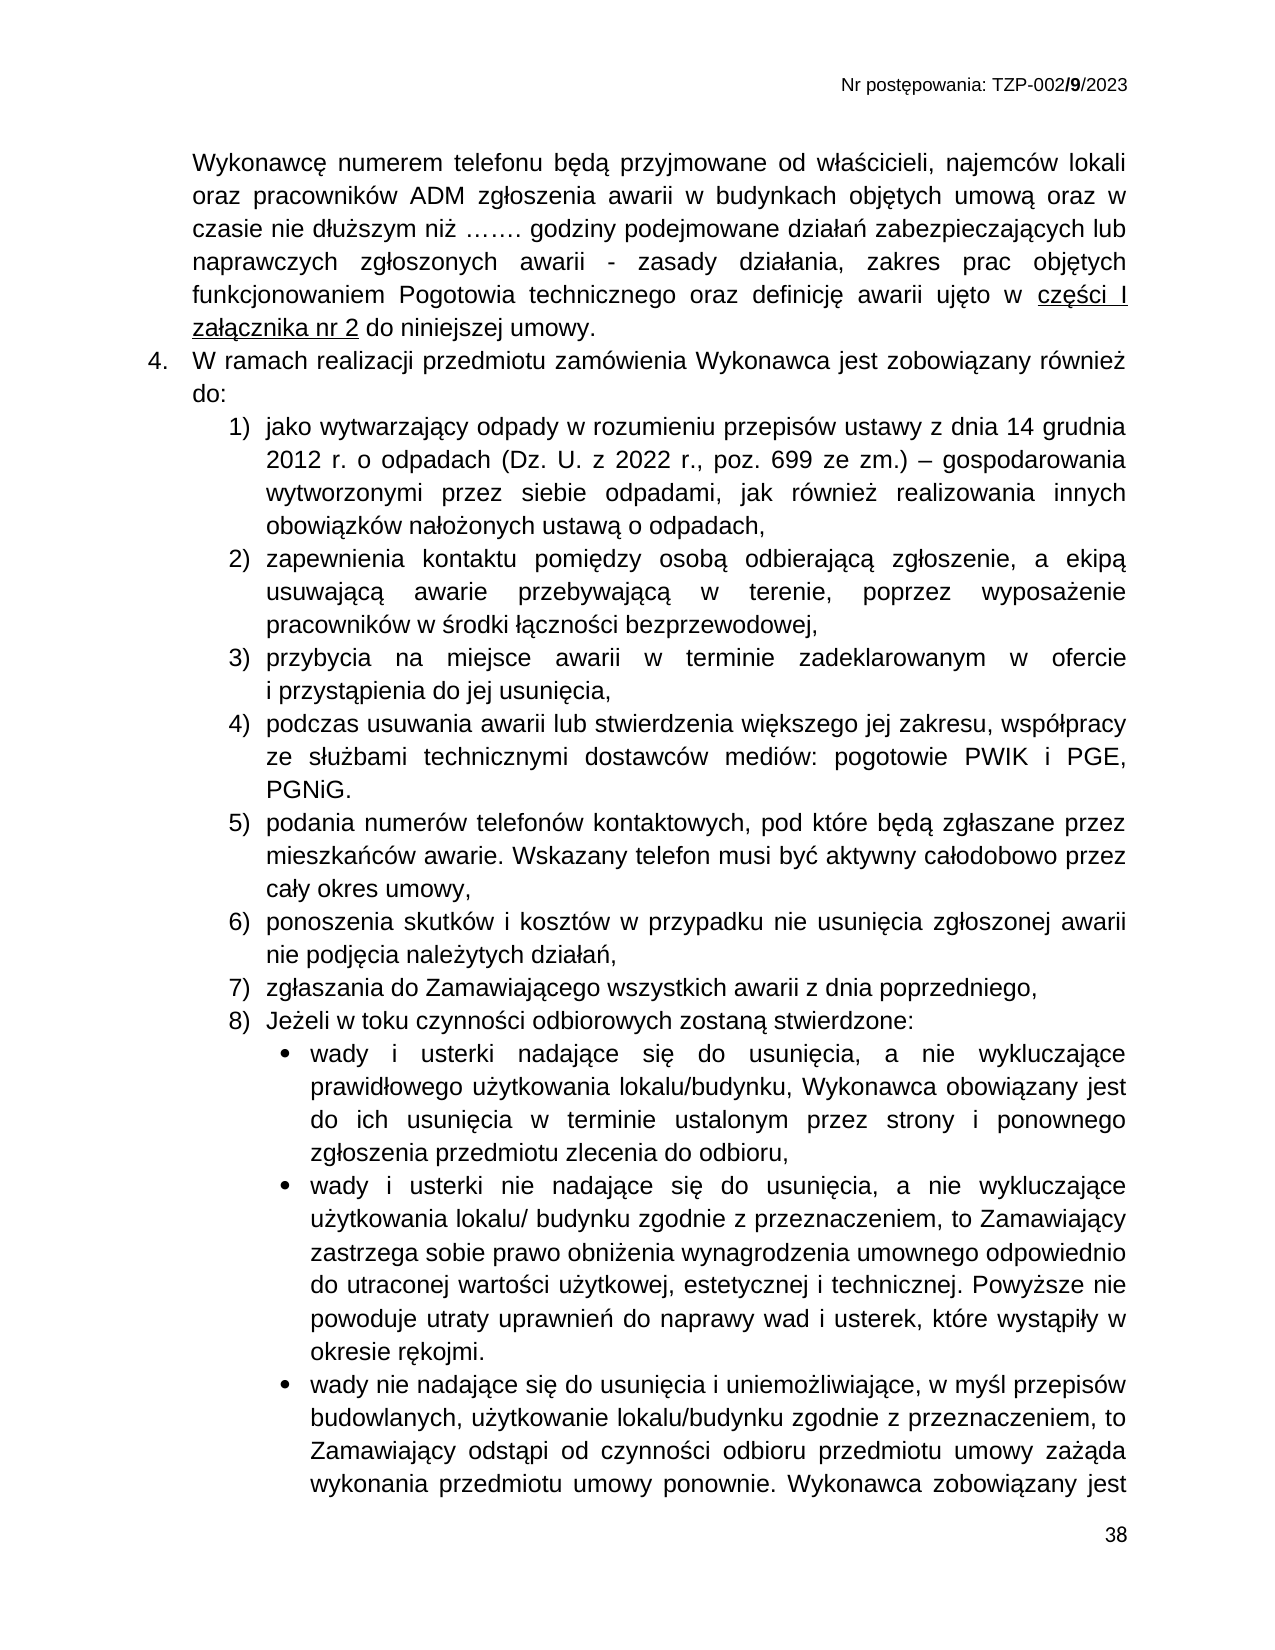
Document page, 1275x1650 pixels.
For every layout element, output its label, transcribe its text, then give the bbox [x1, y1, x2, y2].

list jako wytwarzający odpady w rozumieniu przepisów ustawy z dnia 14 grudnia 2012 r. o odpadach (Dz. U. z 2022 r., poz. 699 ze zm.) – gospodarowania wytworzonymi przez siebie odpadami, jak również realizowania innych obowiązków nałożonych ustawą o odpadach, [228, 412, 1127, 539]
list W ramach realizacji przedmiotu zamówienia Wykonawca jest zobowiązany również do: [148, 346, 1127, 407]
list Jeżeli w toku czynności odbiorowych zostaną stwierdzone: [228, 1006, 1127, 1035]
list ponoszenia skutków i kosztów w przypadku nie usunięcia zgłoszonej awarii nie podjęcia należytych działań, [228, 907, 1127, 969]
list wady i usterki nadające się do usunięcia, a nie wykluczające prawidłowego użytkowania lokalu/budynku, Wykonawca obowiązany jest do ich usunięcia w terminie ustalonym przez strony i ponownego zgłoszenia przedmiotu zlecenia do odbioru, [281, 1039, 1127, 1167]
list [148, 148, 1127, 341]
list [281, 1369, 1127, 1497]
list zgłaszania do Zamawiającego wszystkich awarii z dnia poprzedniego, [228, 973, 1127, 1002]
list podczas usuwania awarii lub stwierdzenia większego jej zakresu, współpracy ze służbami technicznymi dostawców mediów: pogotowie PWIK i PGE, PGNiG. [228, 709, 1127, 804]
list przybycia na miejsce awarii w terminie zadeklarowanym w ofercie i przystąpienia do jej usunięcia, [228, 643, 1127, 705]
list zapewnienia kontaktu pomiędzy osobą odbierającą zgłoszenie, a ekipą usuwającą awarie przebywającą w terenie, poprzez wyposażenie pracowników w środki łączności bezprzewodowej, [228, 544, 1127, 639]
list wady i usterki nie nadające się do usunięcia, a nie wykluczające użytkowania lokalu/ budynku zgodnie z przeznaczeniem, to Zamawiający zastrzega sobie prawo obniżenia wynagrodzenia umownego odpowiednio do utraconej wartości użytkowej, estetycznej i technicznej. Powyższe nie powoduje utraty uprawnień do naprawy wad i usterek, które wystąpiły w okresie rękojmi. [281, 1171, 1127, 1365]
list podania numerów telefonów kontaktowych, pod które będą zgłaszane przez mieszkańców awarie. Wskazany telefon musi być aktywny całodobowo przez cały okres umowy, [228, 808, 1127, 903]
